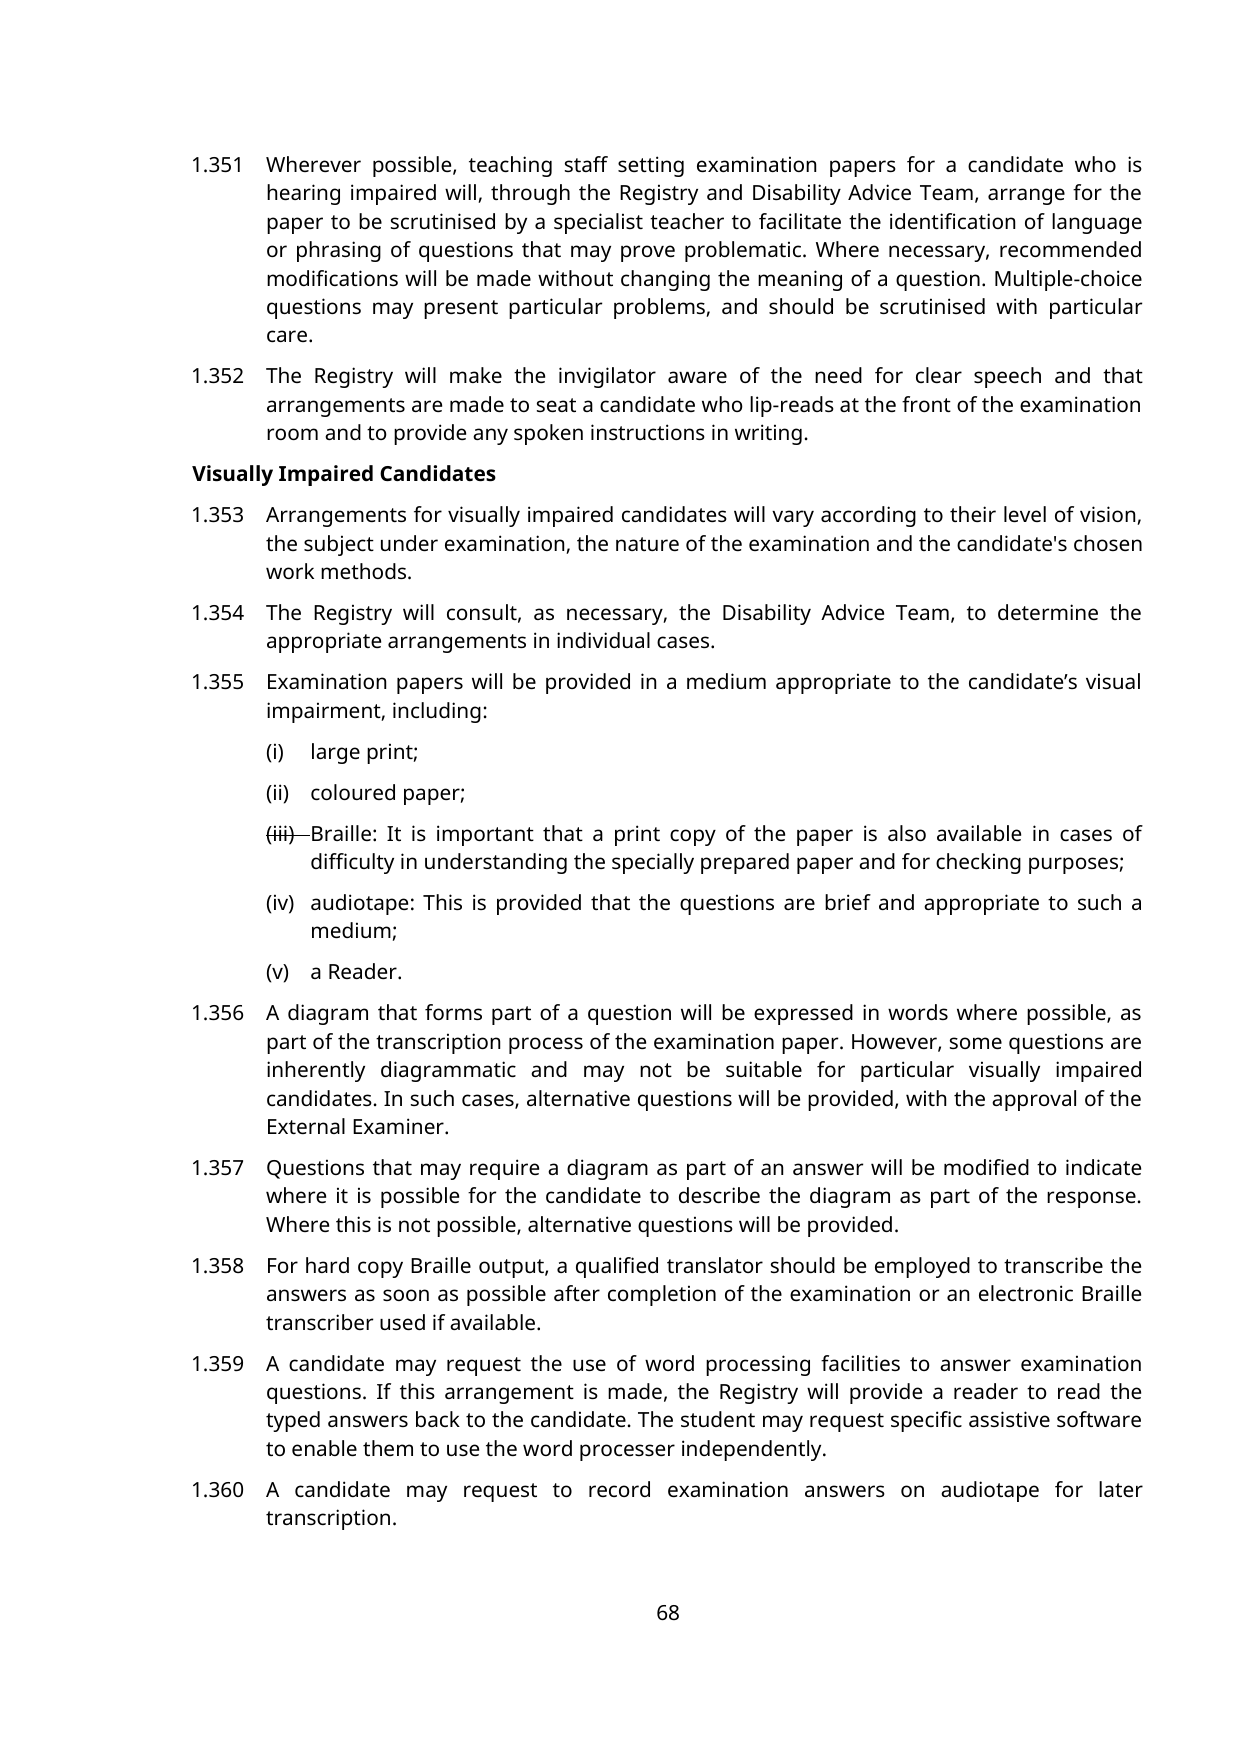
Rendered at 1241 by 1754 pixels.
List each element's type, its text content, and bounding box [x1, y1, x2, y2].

list coloured paper; [266, 778, 1144, 806]
list audiotape: This is provided that the questions are brief and appropriate to such a medium; [266, 888, 1144, 945]
list The Registry will make the invigilator aware of the need for clear speech and that arrangements are made to seat a candidate who lip-reads at the front of the examination room and to provide any spoken instructions in writing. [191, 362, 1144, 447]
list Arrangements for visually impaired candidates will vary according to their level of vision, the subject under examination, the nature of the examination and the candidate's chosen work methods. [191, 500, 1144, 586]
list The Registry will consult, as necessary, the Disability Advice Team, to determine the appropriate arrangements in individual cases. [191, 598, 1144, 655]
list a Reader. [266, 957, 1144, 986]
list Braille: It is important that a print copy of the paper is also available in cases of difficulty in understanding the specially prepared paper and for checking purposes; [266, 819, 1144, 876]
list For hard copy Braille output, a qualified translator should be employed to transcribe the answers as soon as possible after completion of the examination or an electronic Braille transcriber used if available. [191, 1251, 1144, 1336]
list A diagram that forms part of a question will be expressed in words where possible, as part of the transcription process of the examination paper. However, some questions are inherently diagrammatic and may not be suitable for particular visually impaired candidates. In such cases, alternative questions will be provided, with the approval of the External Examiner. [191, 998, 1144, 1141]
list Questions that may require a diagram as part of an answer will be modified to indicate where it is possible for the candidate to describe the diagram as part of the response. Where this is not possible, alternative questions will be provided. [191, 1153, 1144, 1238]
list A candidate may request to record examination answers on audiotape for later transcription. [191, 1475, 1144, 1532]
subtitle Visually Impaired Candidates [192, 459, 1144, 488]
list Wherever possible, teaching staff setting examination papers for a candidate who is hearing impaired will, through the Registry and Disability Advice Team, arrange for the paper to be scrutinised by a specialist teacher to facilitate the identification of language or phrasing of questions that may prove problematic. Where necessary, recommended modifications will be made without changing the meaning of a question. Multiple-choice questions may present particular problems, and should be scrutinised with particular care. [191, 150, 1144, 349]
list A candidate may request the use of word processing facilities to answer examination questions. If this arrangement is made, the Registry will provide a reader to read the typed answers back to the candidate. The student may request specific assistive software to enable them to use the word processer independently. [191, 1349, 1144, 1462]
list Examination papers will be provided in a medium appropriate to the candidate’s visual impairment, including: [191, 667, 1144, 724]
list large print; [266, 737, 1144, 765]
